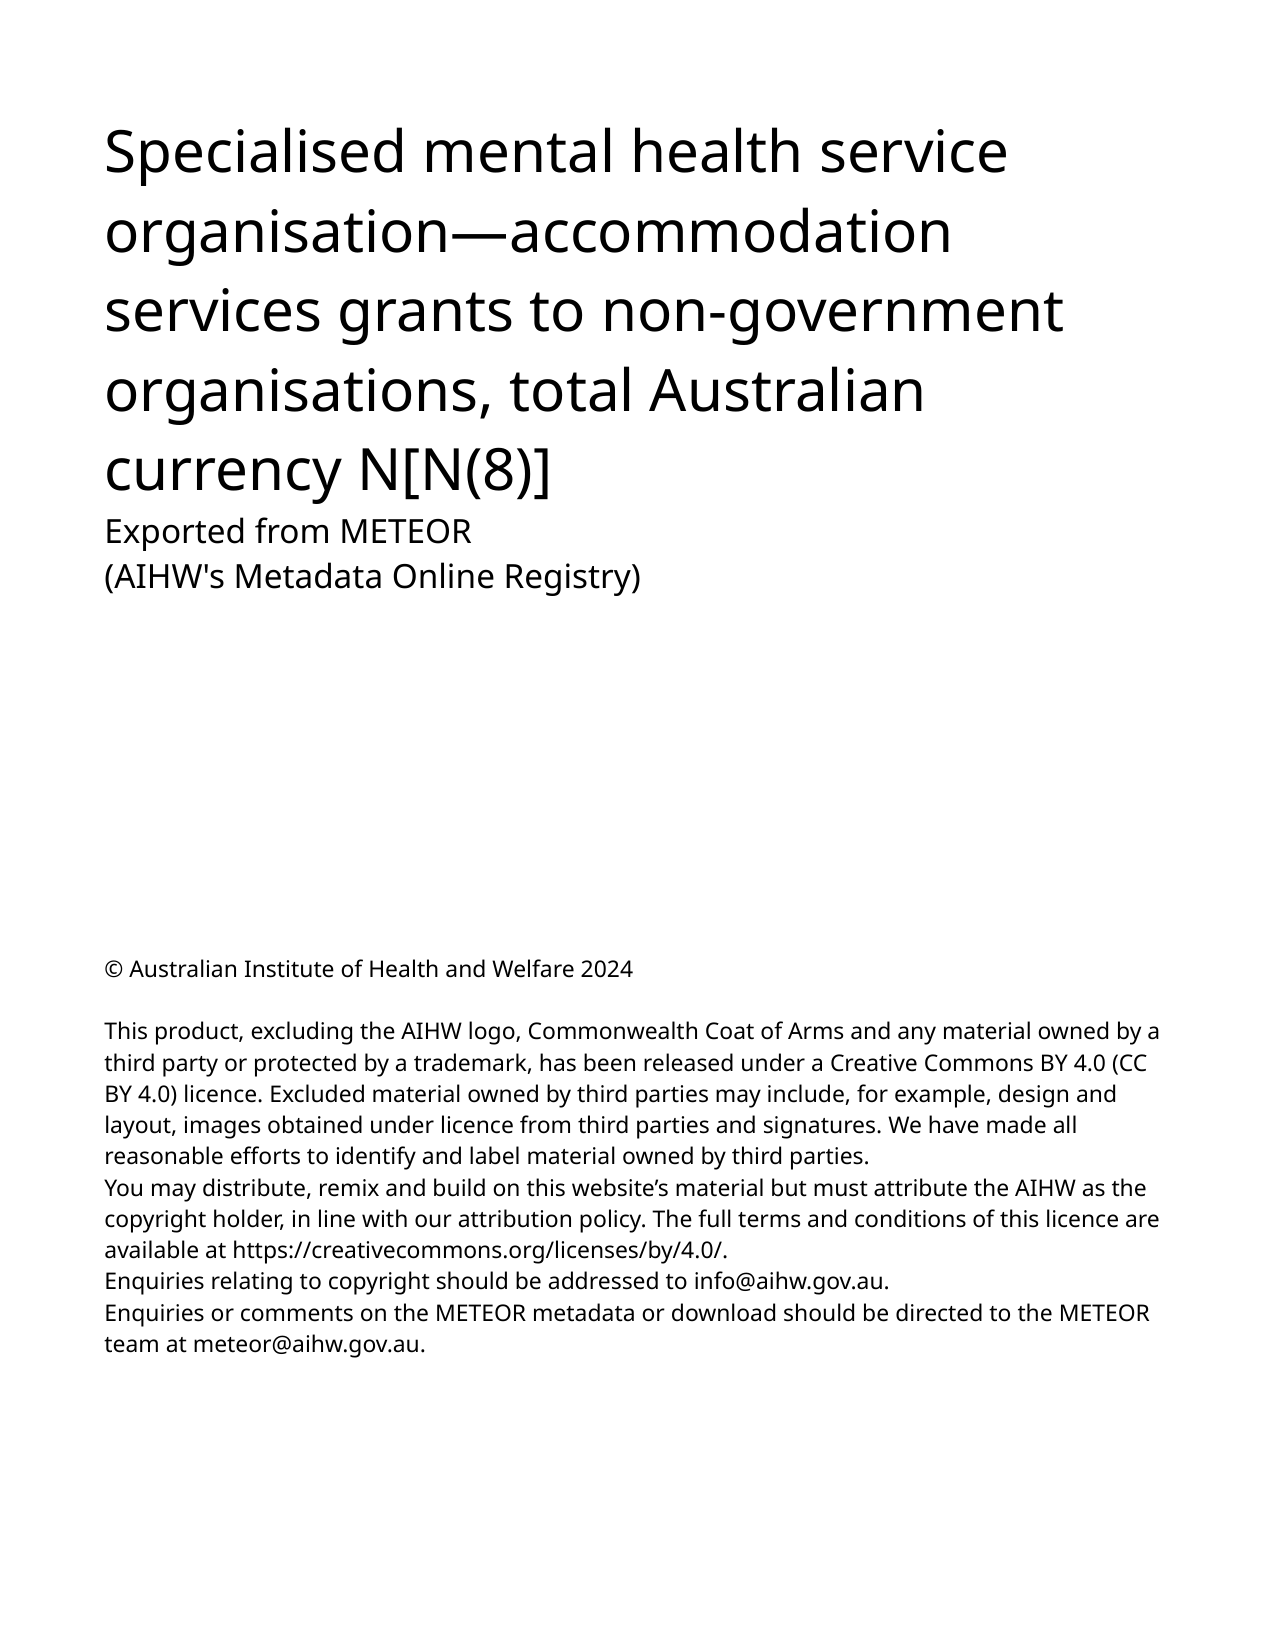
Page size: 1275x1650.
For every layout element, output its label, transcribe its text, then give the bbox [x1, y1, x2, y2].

title Specialised mental health service organisation—accommodation services grants to non-government organisations, total Australian currency N[N(8)] [104, 110, 1171, 508]
text Enquiries or comments on the METEOR metadata or download should be directed to the METEOR team at meteor@aihw.gov.au. [104, 1297, 1171, 1359]
text Enquiries relating to copyright should be addressed to info@aihw.gov.au. [104, 1265, 1171, 1297]
subtitle (AIHW's Metadata Online Registry) [104, 553, 1171, 599]
text © Australian Institute of Health and Welfare 2024 [104, 953, 1171, 984]
subtitle Exported from METEOR [104, 508, 1171, 553]
text This product, excluding the AIHW logo, Commonwealth Coat of Arms and any material owned by a third party or protected by a trademark, has been released under a Creative Commons BY 4.0 (CC BY 4.0) licence. Excluded material owned by third parties may include, for example, design and layout, images obtained under licence from third parties and signatures. We have made all reasonable efforts to identify and label material owned by third parties. [104, 1015, 1171, 1172]
text You may distribute, remix and build on this website’s material but must attribute the AIHW as the copyright holder, in line with our attribution policy. The full terms and conditions of this licence are available at https://creativecommons.org/licenses/by/4.0/. [104, 1172, 1171, 1265]
